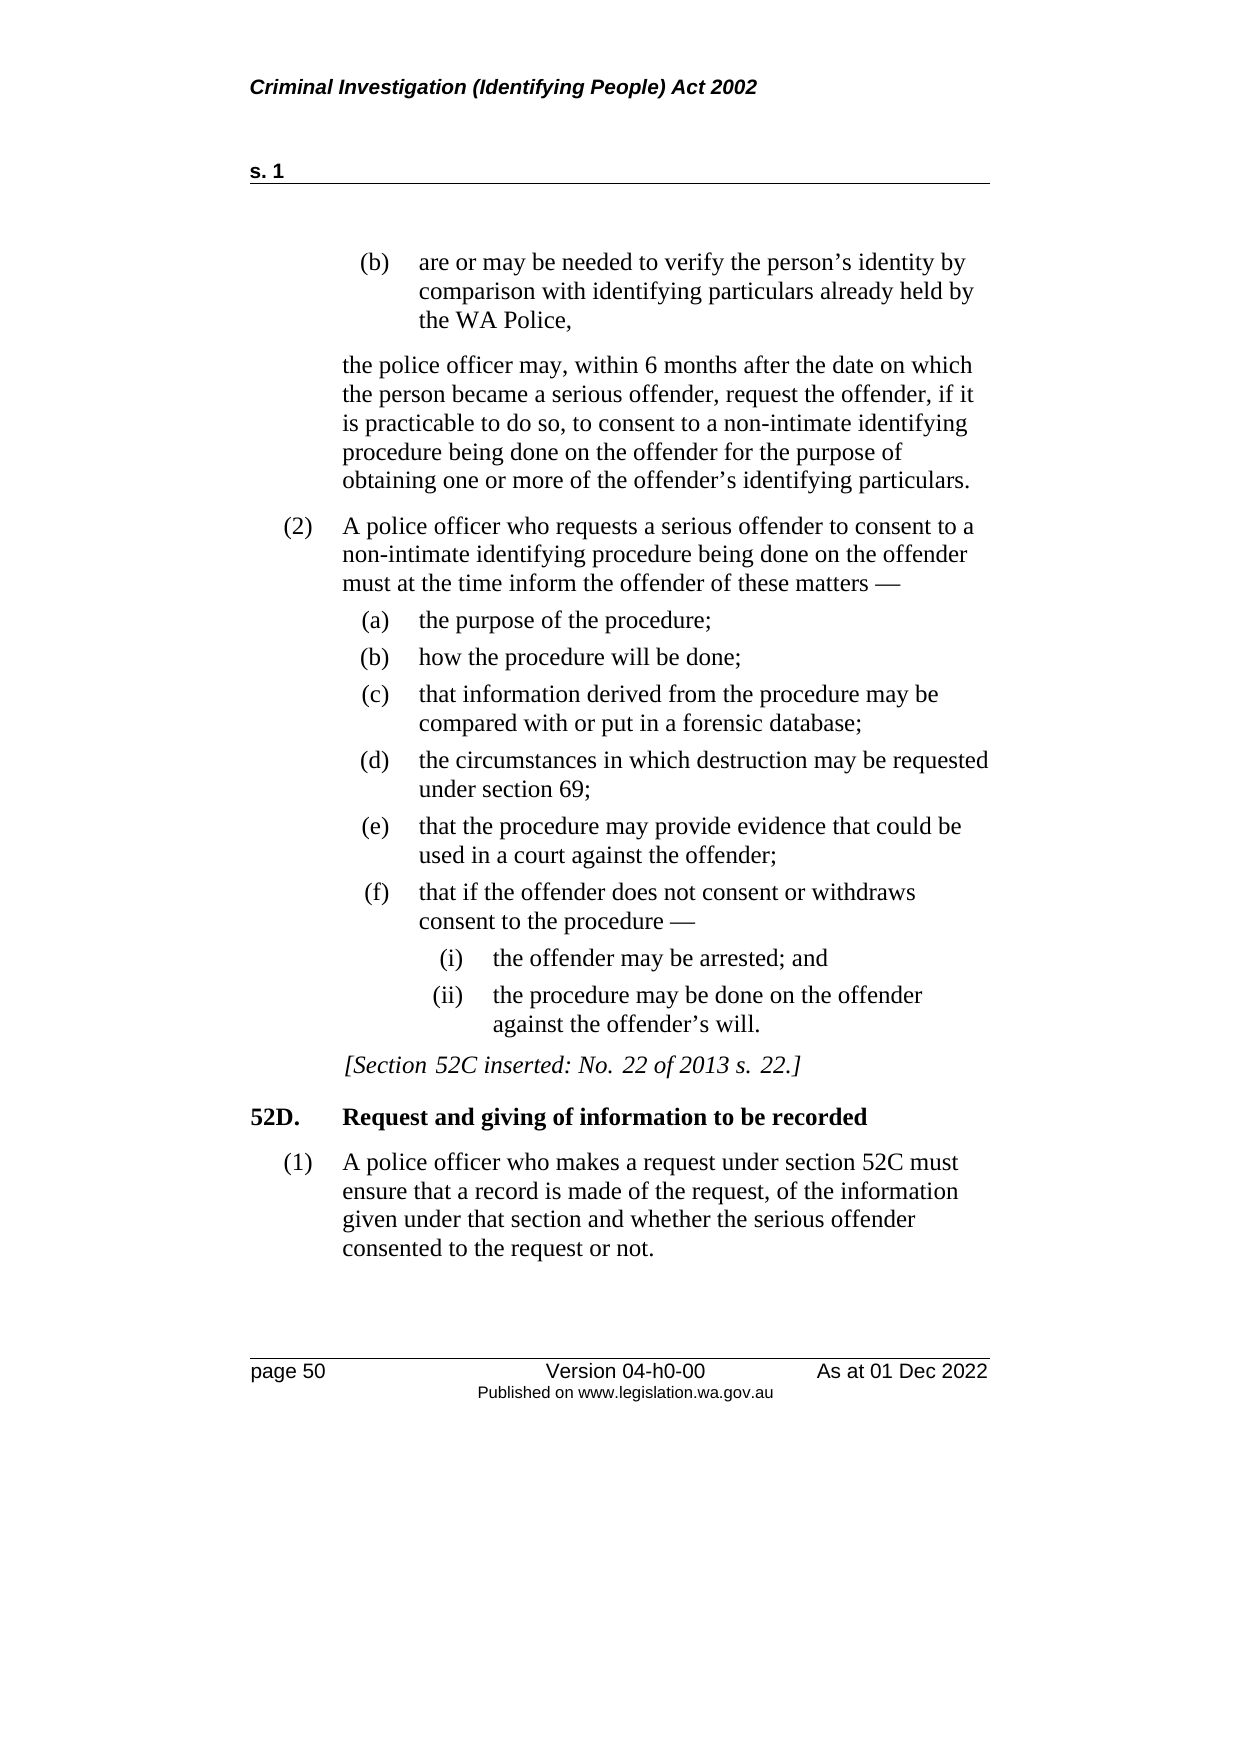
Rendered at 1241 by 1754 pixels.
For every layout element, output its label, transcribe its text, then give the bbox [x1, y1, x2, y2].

text (2) A police officer who requests a serious offender to consent to a non-intimate identifying procedure being done on the offender must at the time inform the offender of these matters — [250, 511, 990, 597]
text (a) the purpose of the procedure; [250, 605, 990, 634]
text the police officer may, within 6 months after the date on which the person became a serious offender, request the offender, if it is practicable to do so, to consent to a non-intimate identifying procedure being done on the offender for the purpose of obtaining one or more of the offender’s identifying particulars. [250, 350, 990, 494]
text (d) the circumstances in which destruction may be requested under section 69; [250, 745, 990, 803]
text [Section 52C inserted: No. 22 of 2013 s. 22.] [250, 1050, 990, 1079]
text (1) A police officer who makes a request under section 52C must ensure that a record is made of the request, of the information given under that section and whether the serious offender consented to the request or not. [250, 1147, 990, 1262]
text (c) that information derived from the procedure may be compared with or put in a forensic database; [250, 679, 990, 737]
text (i) the offender may be arrested; and [250, 943, 990, 972]
text (e) that the procedure may provide evidence that could be used in a court against the offender; [250, 811, 990, 869]
subtitle 52D. Request and giving of information to be recorded [250, 1102, 990, 1130]
text (b) are or may be needed to verify the person’s identity by comparison with identifying particulars already held by the WA Police, [250, 247, 990, 334]
text (ii) the procedure may be done on the offender against the offender’s will. [250, 980, 990, 1037]
text (f) that if the offender does not consent or withdraws consent to the procedure — [250, 877, 990, 934]
text (b) how the procedure will be done; [250, 642, 990, 671]
